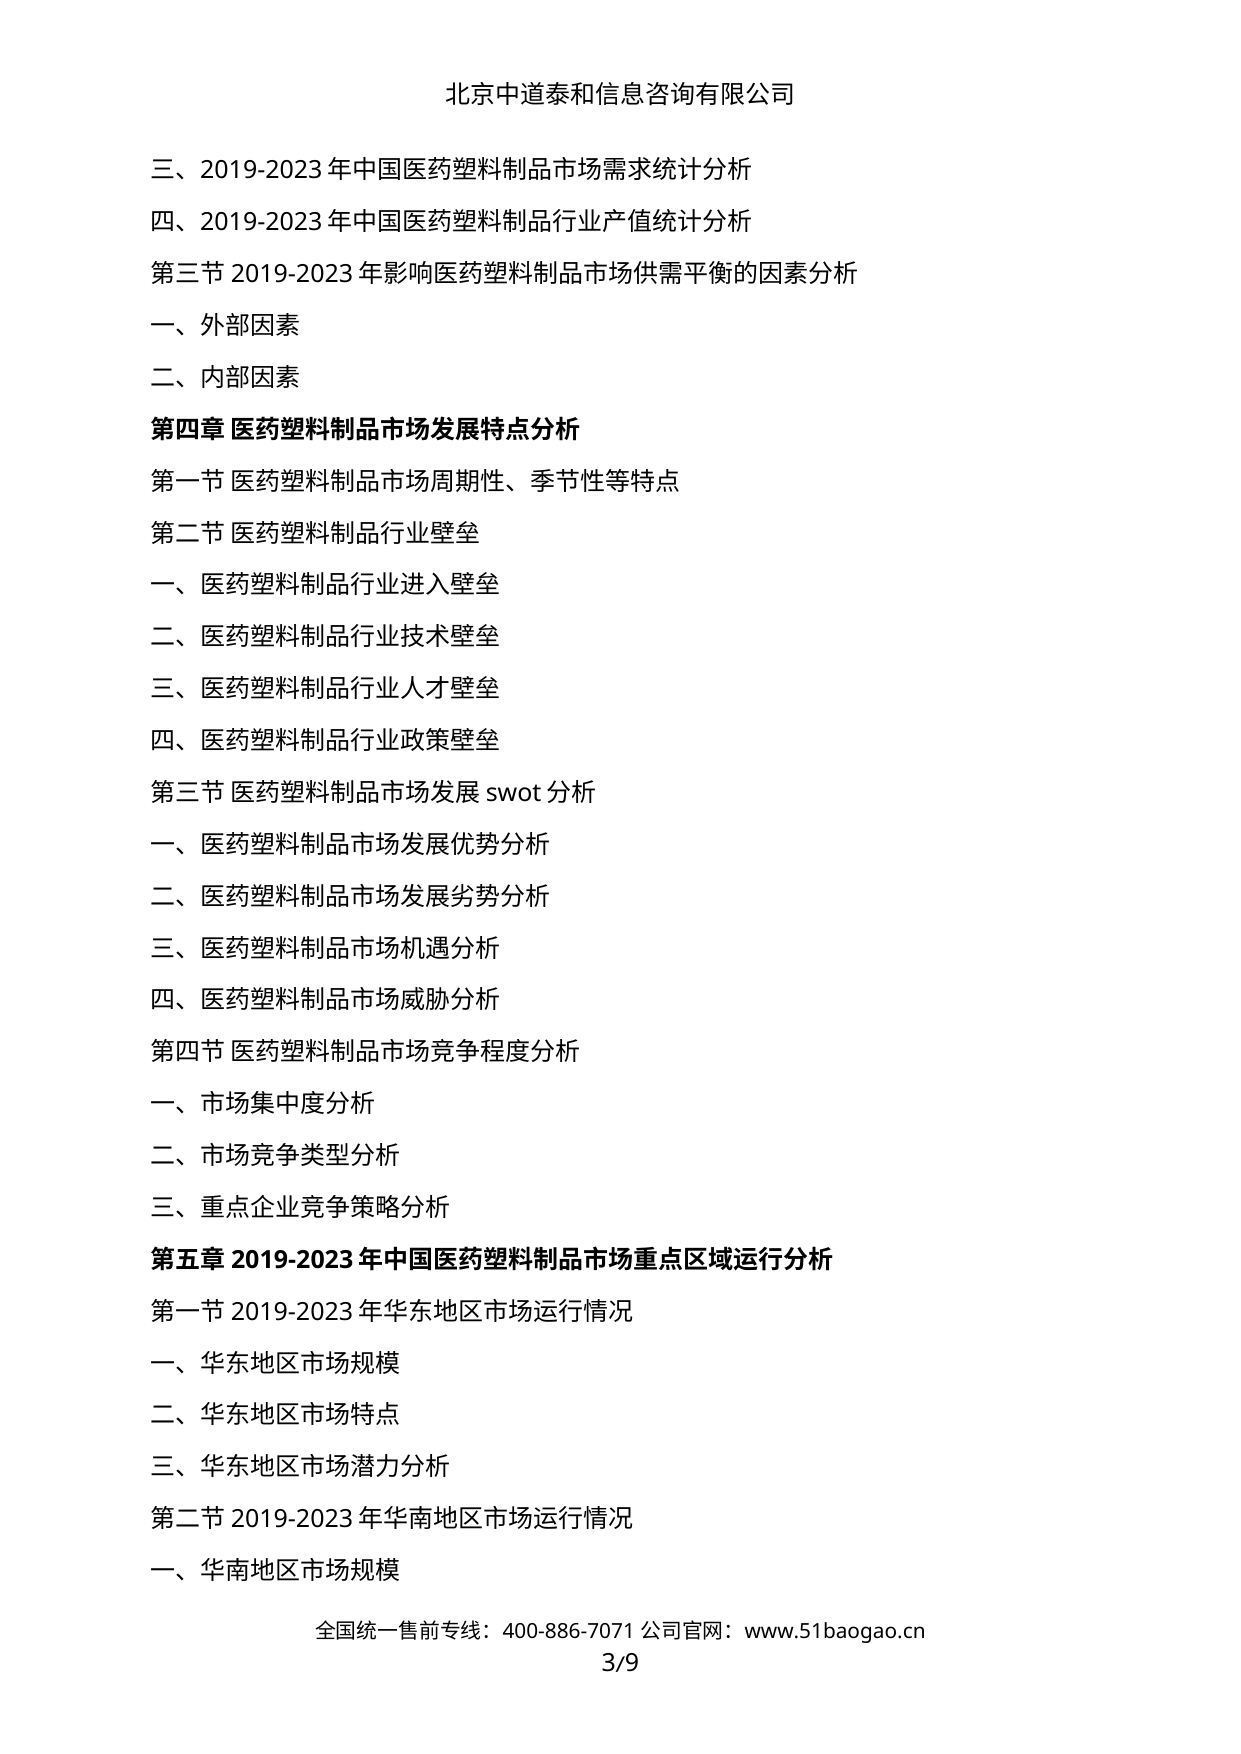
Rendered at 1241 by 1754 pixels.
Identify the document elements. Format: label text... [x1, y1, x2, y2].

text 第一节 2019-2023年华东地区市场运行情况 [150, 1291, 1090, 1327]
text 二、医药塑料制品行业技术壁垒 [150, 617, 1090, 653]
text 第五章 2019-2023年中国医药塑料制品市场重点区域运行分析 [150, 1239, 1090, 1276]
text 一、华南地区市场规模 [150, 1551, 1090, 1587]
text 二、市场竞争类型分析 [150, 1136, 1090, 1172]
text 第四节 医药塑料制品市场竞争程度分析 [150, 1032, 1090, 1068]
text 三、华东地区市场潜力分析 [150, 1447, 1090, 1483]
text 三、医药塑料制品行业人才壁垒 [150, 669, 1090, 705]
text 一、外部因素 [150, 306, 1090, 342]
text 四、2019-2023年中国医药塑料制品行业产值统计分析 [150, 202, 1090, 238]
text 一、华东地区市场规模 [150, 1343, 1090, 1379]
text 一、医药塑料制品市场发展优势分析 [150, 824, 1090, 861]
text 二、华东地区市场特点 [150, 1395, 1090, 1431]
text 四、医药塑料制品行业政策壁垒 [150, 721, 1090, 757]
text 第一节 医药塑料制品市场周期性、季节性等特点 [150, 461, 1090, 497]
text 第三节 医药塑料制品市场发展swot分析 [150, 772, 1090, 809]
text 四、医药塑料制品市场威胁分析 [150, 980, 1090, 1016]
text 二、内部因素 [150, 357, 1090, 394]
text 三、重点企业竞争策略分析 [150, 1187, 1090, 1224]
text 第四章 医药塑料制品市场发展特点分析 [150, 409, 1090, 446]
text 三、医药塑料制品市场机遇分析 [150, 928, 1090, 964]
text 二、医药塑料制品市场发展劣势分析 [150, 876, 1090, 912]
text 三、2019-2023年中国医药塑料制品市场需求统计分析 [150, 150, 1090, 186]
text 第三节 2019-2023年影响医药塑料制品市场供需平衡的因素分析 [150, 254, 1090, 290]
text 一、医药塑料制品行业进入壁垒 [150, 565, 1090, 601]
text 第二节 医药塑料制品行业壁垒 [150, 513, 1090, 549]
text 一、市场集中度分析 [150, 1084, 1090, 1120]
text 第二节 2019-2023年华南地区市场运行情况 [150, 1499, 1090, 1535]
